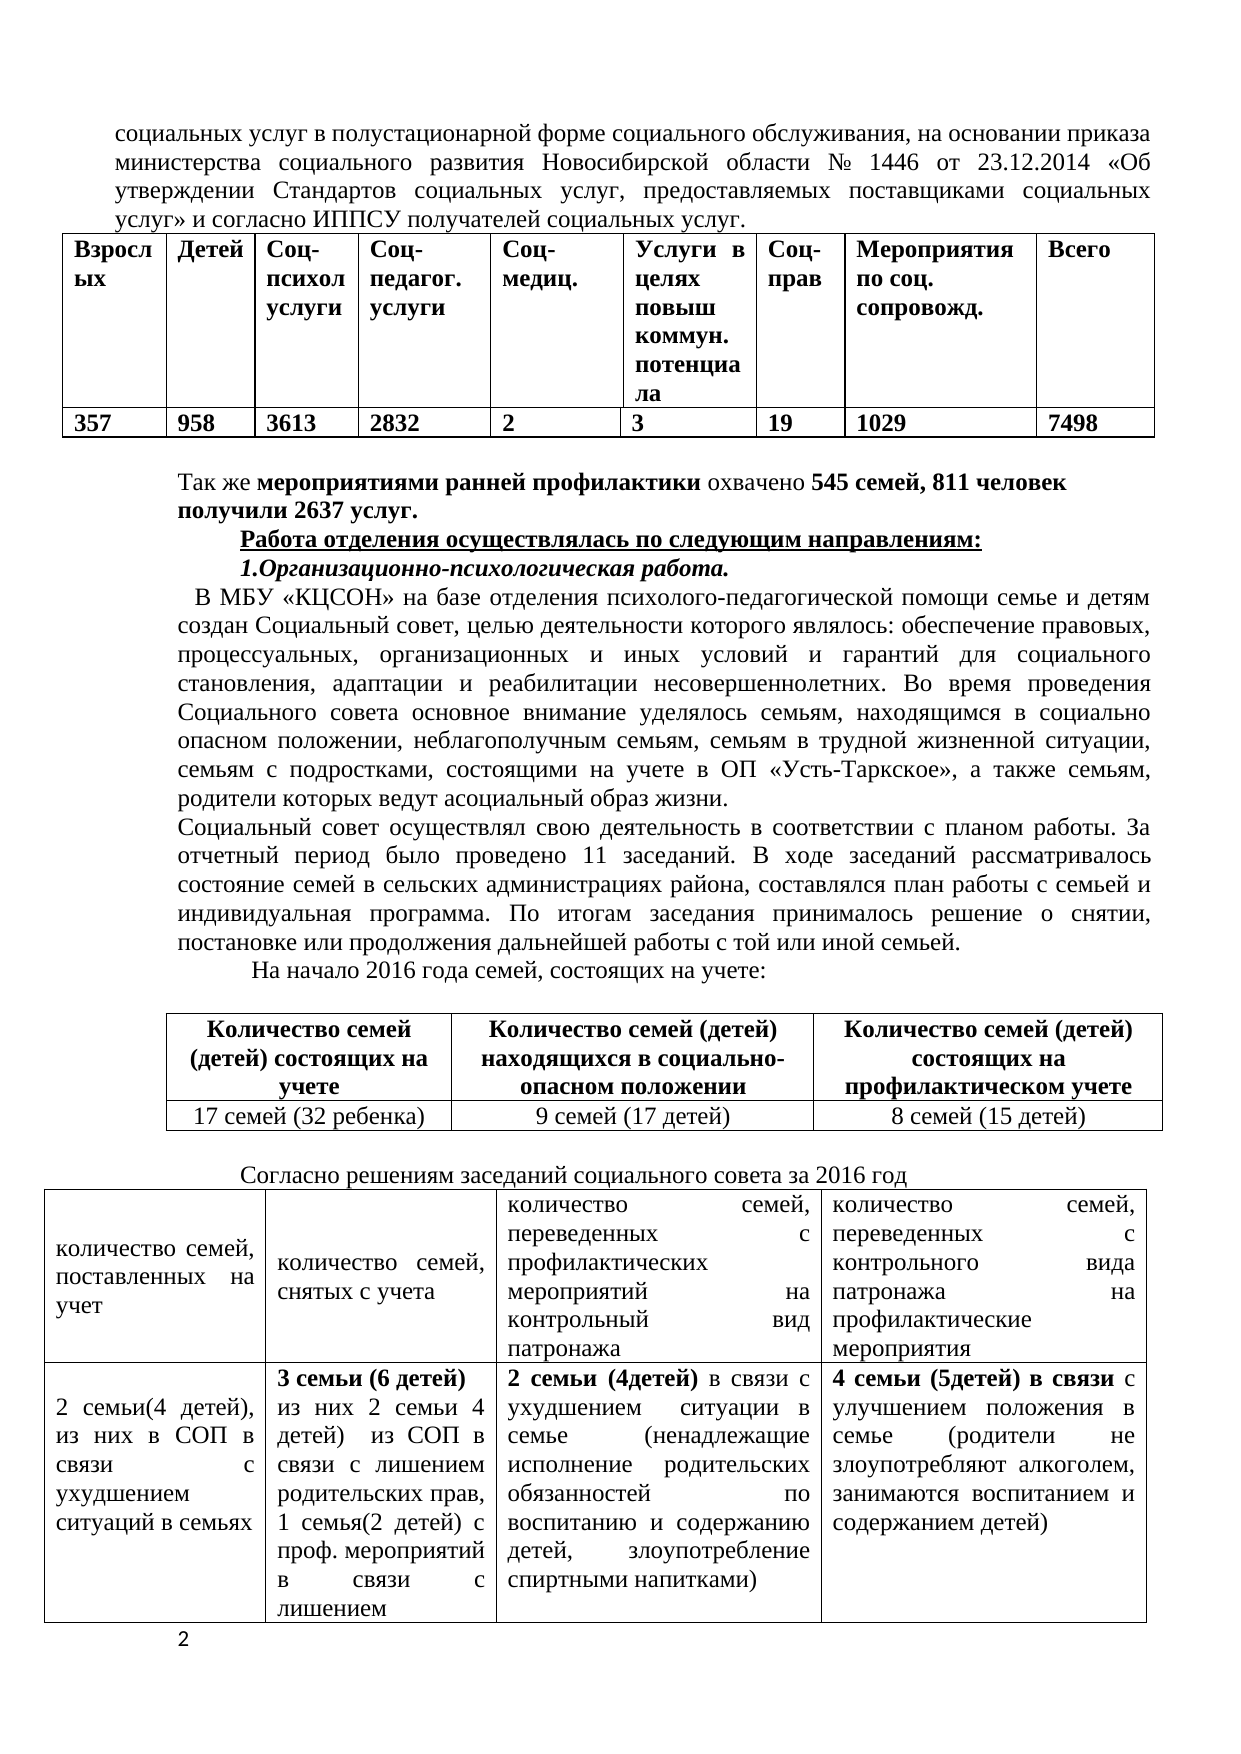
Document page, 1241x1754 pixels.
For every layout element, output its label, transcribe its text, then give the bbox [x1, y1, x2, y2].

table_cell 1029 [846, 408, 1036, 436]
table_cell 357 [63, 408, 166, 436]
table_cell 8 семей (15 детей) [814, 1101, 1162, 1130]
table_header Соц-прав [757, 234, 844, 407]
table_cell 7498 [1037, 408, 1154, 436]
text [114, 118, 1152, 233]
table_cell 9 семей (17 детей) [452, 1101, 813, 1130]
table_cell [266, 1363, 496, 1622]
table_header количество семей, поставленных на учет [45, 1190, 265, 1362]
table_cell 2 [491, 408, 620, 436]
table_header количество семей, переведенных с контрольного вида патронажа на профилактические мероприятия [822, 1190, 1146, 1362]
table_header Количество семей (детей) состоящих на учете [167, 1014, 451, 1100]
table_cell 17 семей (32 ребенка) [167, 1101, 451, 1130]
table_header Соц-психол услуги [256, 234, 358, 407]
text На начало 2016 года семей, состоящих на учете: [177, 955, 1152, 984]
table_header Количество семей (детей) состоящих на профилактическом учете [814, 1014, 1162, 1100]
table_cell 3 [621, 408, 756, 436]
table_header количество семей, переведенных с профилактических мероприятий на контрольный вид патронажа [497, 1190, 821, 1362]
text Социальный совет осуществлял свою деятельность в соответствии с планом работы. За отчетный период было проведено 11 заседаний. В ходе заседаний рассматривалось состояние семей в сельских администрациях района, составлялся план работы с семьей и индивидуальная программа. По итогам заседания принималось решение о снятии, постановке или продолжения дальнейшей работы с той или иной семьей. [177, 812, 1152, 869]
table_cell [822, 1363, 1146, 1622]
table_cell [497, 1363, 821, 1622]
table_header Всего [1037, 234, 1154, 407]
table_header Соц-медиц. [491, 234, 623, 407]
table_header Взрослых [63, 234, 166, 407]
text Работа отделения осуществлялась по следующим направлениям: [240, 524, 1152, 553]
table_cell 19 [757, 408, 844, 436]
table_cell 958 [167, 408, 254, 436]
table_cell 2832 [359, 408, 490, 436]
table_header Мероприятия по соц. сопровожд. [846, 234, 1036, 407]
table_header Количество семей (детей) находящихся в социально-опасном положении [452, 1014, 813, 1100]
table_header Детей [167, 234, 254, 407]
text В МБУ «КЦСОН» на базе отделения психолого-педагогической помощи семье и детям создан Социальный совет, целью деятельности которого являлось: обеспечение правовых, процессуальных, организационных и иных условий и гарантий для социального становления, адаптации и реабилитации несовершеннолетних. Во время проведения Социального совета основное внимание уделялось семьям, находящимся в социально опасном положении, неблагополучным семьям, семьям в трудной жизненной ситуации, семьям с подростками, состоящими на учете в ОП «Усть-Таркское», а также семьям, родители которых ведут асоциальный образ жизни. [177, 582, 1152, 812]
text Социальный совет осуществлял свою деятельность в соответствии с планом работы. За отчетный период было проведено 11 заседаний. В ходе заседаний рассматривалось состояние семей в сельских администрациях района, составлялся план работы с семьей и индивидуальная программа. По итогам заседания принималось решение о снятии, постановке или продолжения дальнейшей работы с той или иной семьей. [177, 898, 1152, 955]
text Согласно решениям заседаний социального совета за 2016 год [240, 1160, 1152, 1188]
table_header количество семей, снятых с учета [266, 1190, 496, 1362]
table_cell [45, 1363, 265, 1622]
text 1.Организационно-психологическая работа. [240, 553, 1152, 582]
text Так же мероприятиями ранней профилактики охвачено 545 семей, 811 человек получили 2637 услуг. [177, 467, 1152, 524]
table_cell 3613 [256, 408, 358, 436]
table_header Соц- педагог. услуги [359, 234, 490, 407]
table_header Услуги в целях повыш коммун. потенциала [624, 234, 756, 407]
